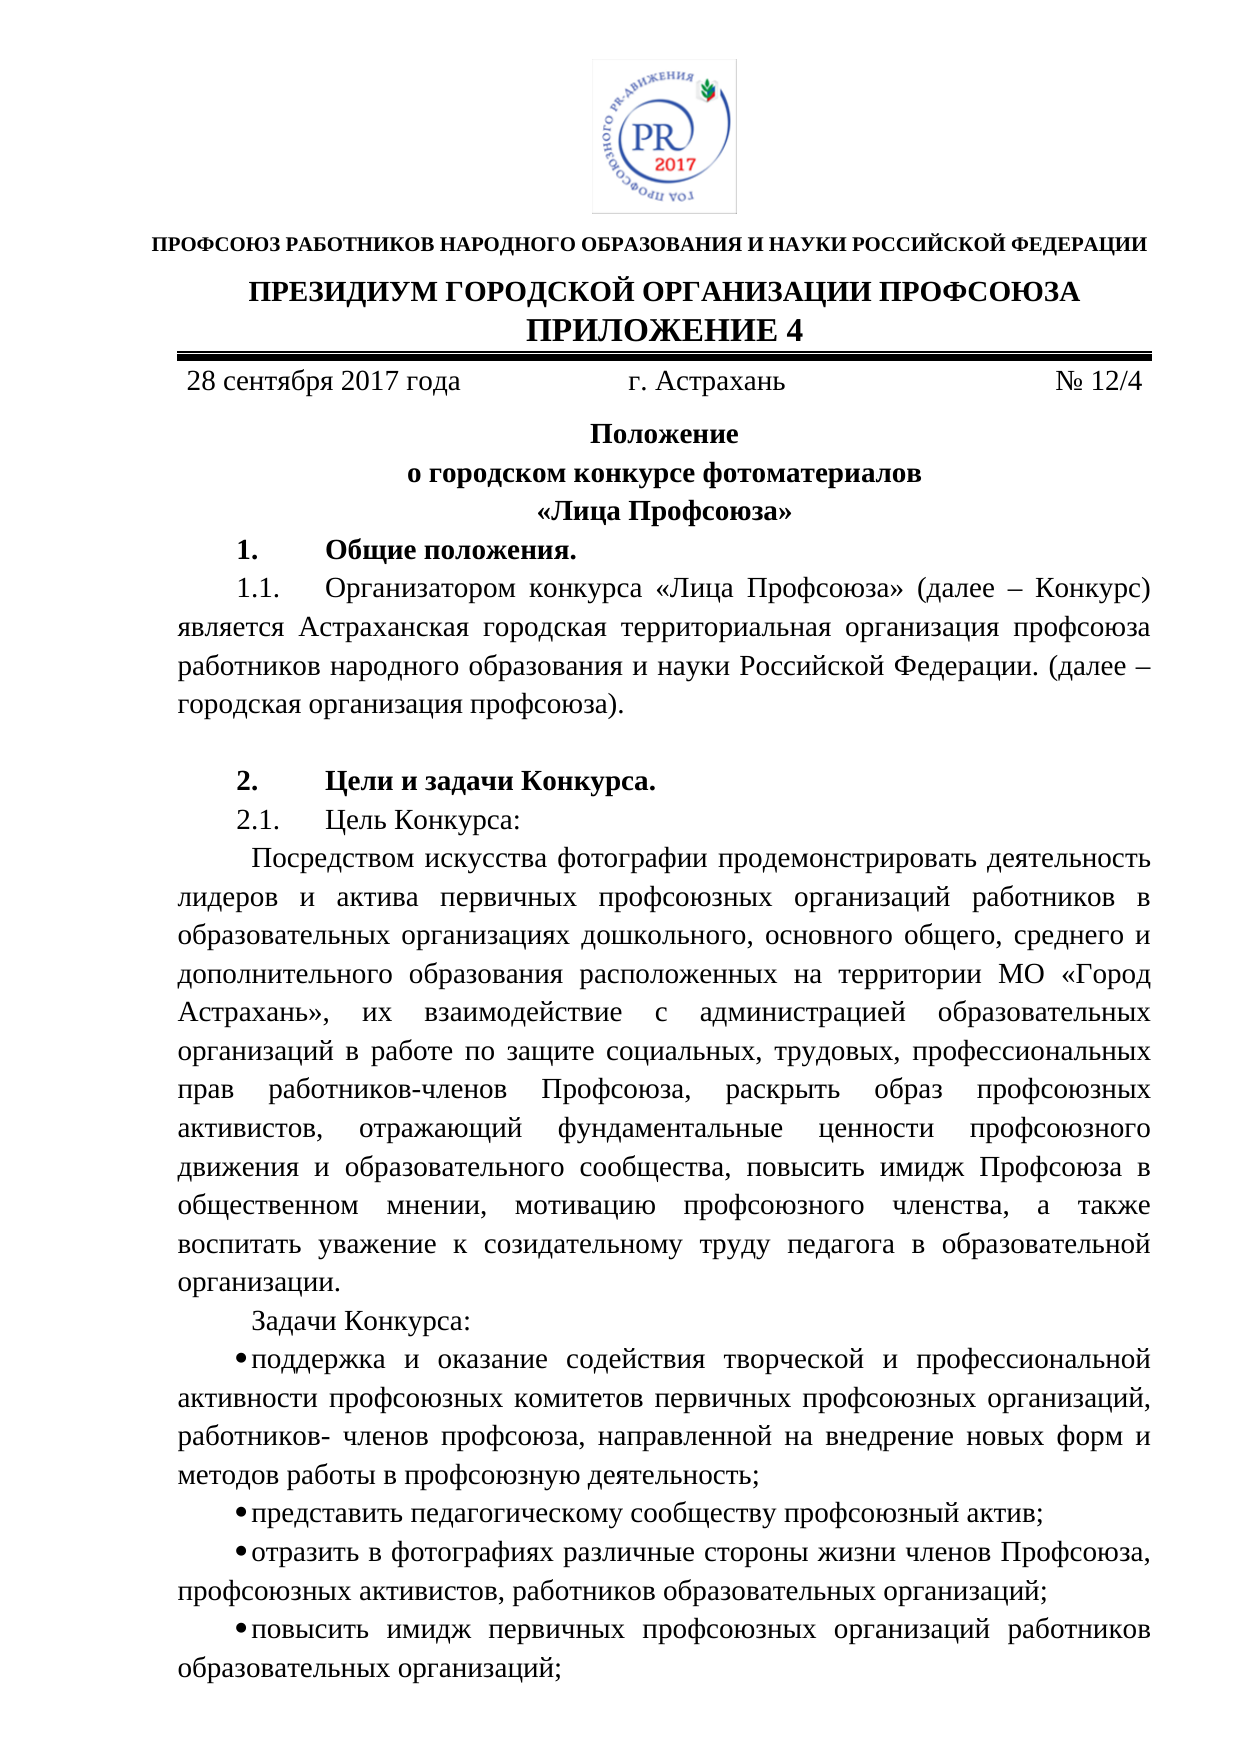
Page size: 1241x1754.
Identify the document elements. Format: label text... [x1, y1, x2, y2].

text ПРОФСОЮЗ РАБОТНИКОВ НАРОДНОГО ОБРАЗОВАНИЯ И НАУКИ РОССИЙСКОЙ ФЕДЕРАЦИИ [148, 232, 1152, 256]
text 28 сентября 2017 года г. Астрахань № 12/4 [177, 363, 1152, 397]
text ПРЕЗИДИУМ ГОРОДСКОЙ ОРГАНИЗАЦИИ ПРОФСОЮЗА [177, 274, 1152, 308]
list Цели и задачи Конкурса. [177, 763, 1152, 797]
text «Лица Профсоюза» [177, 493, 1152, 527]
list представить педагогическому сообществу профсоюзный актив; [177, 1496, 1152, 1529]
text Положение [177, 416, 1152, 450]
list отразить в фотографиях различные стороны жизни членов Профсоюза, профсоюзных активистов, работников образовательных организаций; [177, 1534, 1152, 1606]
text Посредством искусства фотографии продемонстрировать деятельность лидеров и актива первичных профсоюзных организаций работников в образовательных организациях дошкольного, основного общего, среднего и дополнительного образования расположенных на территории МО «Город Астрахань», их взаимодействие с администрацией образовательных организаций в работе по защите социальных, трудовых, профессиональных прав работников-членов Профсоюза, раскрыть образ профсоюзных активистов, отражающий фундаментальные ценности профсоюзного движения и образовательного сообщества, повысить имидж Профсоюза в общественном мнении, мотивацию профсоюзного членства, а также воспитать уважение к созидательному труду педагога в образовательной организации. [177, 840, 1152, 1298]
picture [592, 59, 737, 214]
list поддержка и оказание содействия творческой и профессиональной активности профсоюзных комитетов первичных профсоюзных организаций, работников- членов профсоюза, направленной на внедрение новых форм и методов работы в профсоюзную деятельность; [177, 1341, 1152, 1491]
list Цель Конкурса: [236, 802, 1152, 835]
text Задачи Конкурса: [177, 1303, 1152, 1336]
text ПРИЛОЖЕНИЕ 4 [177, 311, 1152, 351]
list Общие положения. [177, 532, 1152, 566]
text о городском конкурсе фотоматериалов [177, 455, 1152, 488]
list Организатором конкурса «Лица Профсоюза» (далее – Конкурс) является Астраханская городская территориальная организация профсоюза работников народного образования и науки Российской Федерации. (далее – городская организация профсоюза). [177, 571, 1152, 720]
list повысить имидж первичных профсоюзных организаций работников образовательных организаций; [177, 1611, 1152, 1684]
